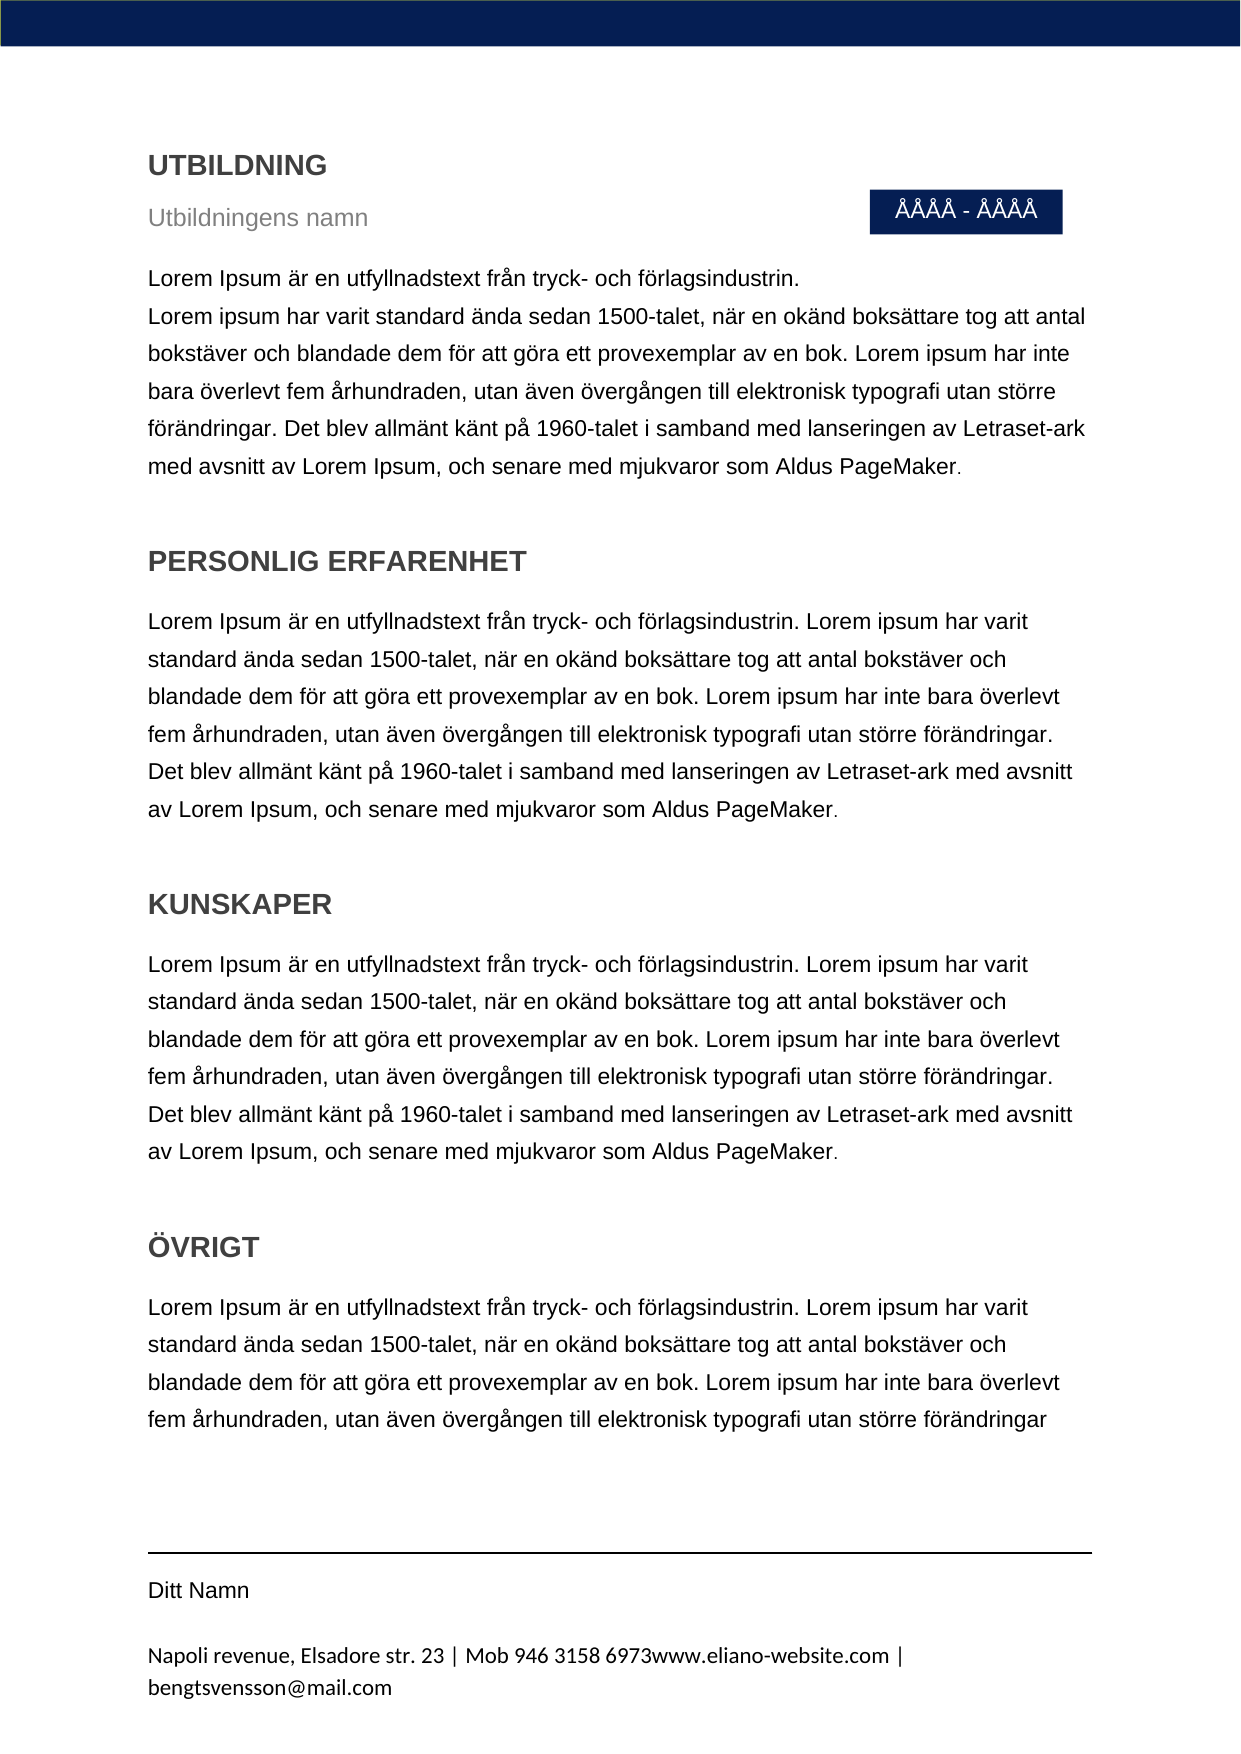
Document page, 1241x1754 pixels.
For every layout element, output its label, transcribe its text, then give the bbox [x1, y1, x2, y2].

text Lorem Ipsum är en utfyllnadstext från tryck- och förlagsindustrin. Lorem ipsum har varit standard ända sedan 1500-talet, när en okänd boksättare tog att antal bokstäver och blandade dem för att göra ett provexemplar av en bok. Lorem ipsum har inte bara överlevt fem århundraden, utan även övergången till elektronisk typografi utan större förändringar. Det blev allmänt känt på 1960-talet i samband med lanseringen av Letraset-ark med avsnitt av Lorem Ipsum, och senare med mjukvaror som Aldus PageMaker. [148, 599, 1092, 824]
text Lorem Ipsum är en utfyllnadstext från tryck- och förlagsindustrin. Lorem ipsum har varit standard ända sedan 1500-talet, när en okänd boksättare tog att antal bokstäver och blandade dem för att göra ett provexemplar av en bok. Lorem ipsum har inte bara överlevt fem århundraden, utan även övergången till elektronisk typografi utan större förändringar. Det blev allmänt känt på 1960-talet i samband med lanseringen av Letraset-ark med avsnitt av Lorem Ipsum, och senare med mjukvaror som Aldus PageMaker. [148, 942, 1092, 1167]
text PERSONLIG ERFARENHET [148, 544, 1092, 578]
text Utbildningens namn [148, 203, 1092, 232]
text UTBILDNING [148, 148, 1092, 181]
text ÖVRIGT [148, 1230, 1092, 1263]
text Lorem Ipsum är en utfyllnadstext från tryck- och förlagsindustrin. Lorem ipsum har varit standard ända sedan 1500-talet, när en okänd boksättare tog att antal bokstäver och blandade dem för att göra ett provexemplar av en bok. Lorem ipsum har inte bara överlevt fem århundraden, utan även övergången till elektronisk typografi utan större förändringar [148, 1285, 1092, 1435]
text KUNSKAPER [148, 887, 1092, 921]
text Lorem Ipsum är en utfyllnadstext från tryck- och förlagsindustrin. Lorem ipsum har varit standard ända sedan 1500-talet, när en okänd boksättare tog att antal bokstäver och blandade dem för att göra ett provexemplar av en bok. Lorem ipsum har inte bara överlevt fem århundraden, utan även övergången till elektronisk typografi utan större förändringar. Det blev allmänt känt på 1960-talet i samband med lanseringen av Letraset-ark med avsnitt av Lorem Ipsum, och senare med mjukvaror som Aldus PageMaker. [148, 257, 1092, 482]
